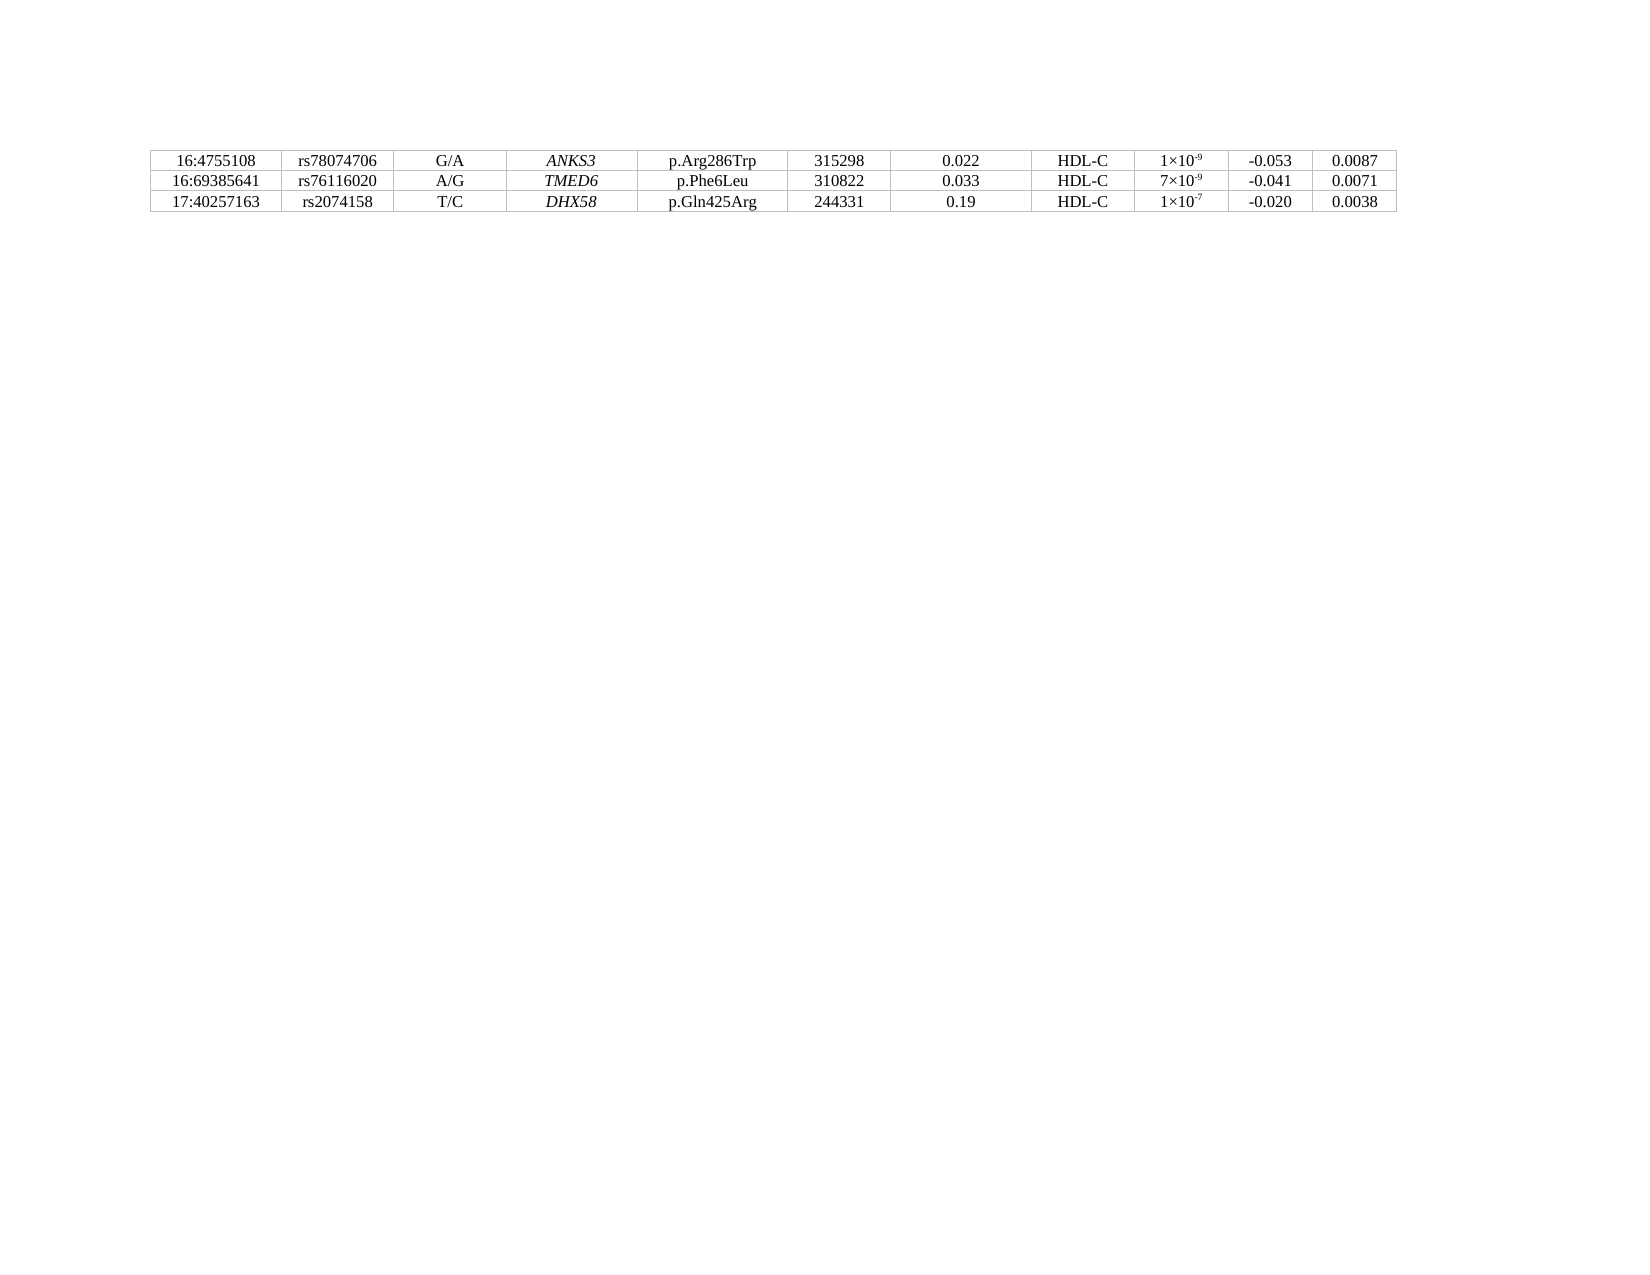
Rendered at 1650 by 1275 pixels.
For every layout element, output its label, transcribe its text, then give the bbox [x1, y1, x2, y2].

table_cell -0.020 [1229, 191, 1312, 211]
table_cell DHX58 [507, 191, 637, 211]
table_cell HDL-C [1032, 171, 1134, 190]
table_cell 315298 [788, 151, 890, 170]
table_cell 0.033 [891, 171, 1031, 190]
table_cell 0.0071 [1313, 171, 1396, 190]
table_cell 17:40257163 [151, 191, 281, 211]
table_cell 16:69385641 [151, 171, 281, 190]
table_cell G/A [394, 151, 506, 170]
table_cell 0.0038 [1313, 191, 1396, 211]
table_cell p.Phe6Leu [638, 171, 787, 190]
table_cell TMED6 [507, 171, 637, 190]
table_cell -0.041 [1229, 171, 1312, 190]
table_cell 0.022 [891, 151, 1031, 170]
table_cell HDL-C [1032, 191, 1134, 211]
table_cell 1×10-7 [1135, 191, 1228, 211]
table_cell 16:4755108 [151, 151, 281, 170]
table_cell ANKS3 [507, 151, 637, 170]
table_cell HDL-C [1032, 151, 1134, 170]
table_cell 1×10-9 [1135, 151, 1228, 170]
table_cell rs76116020 [282, 171, 393, 190]
table_cell 244331 [788, 191, 890, 211]
table_cell 0.19 [891, 191, 1031, 211]
table_cell A/G [394, 171, 506, 190]
table_cell rs78074706 [282, 151, 393, 170]
table_cell p.Gln425Arg [638, 191, 787, 211]
table_cell 0.0087 [1313, 151, 1396, 170]
table_cell -0.053 [1229, 151, 1312, 170]
table_cell 310822 [788, 171, 890, 190]
table_cell T/C [394, 191, 506, 211]
table_cell 7×10-9 [1135, 171, 1228, 190]
table_cell p.Arg286Trp [638, 151, 787, 170]
table_cell rs2074158 [282, 191, 393, 211]
